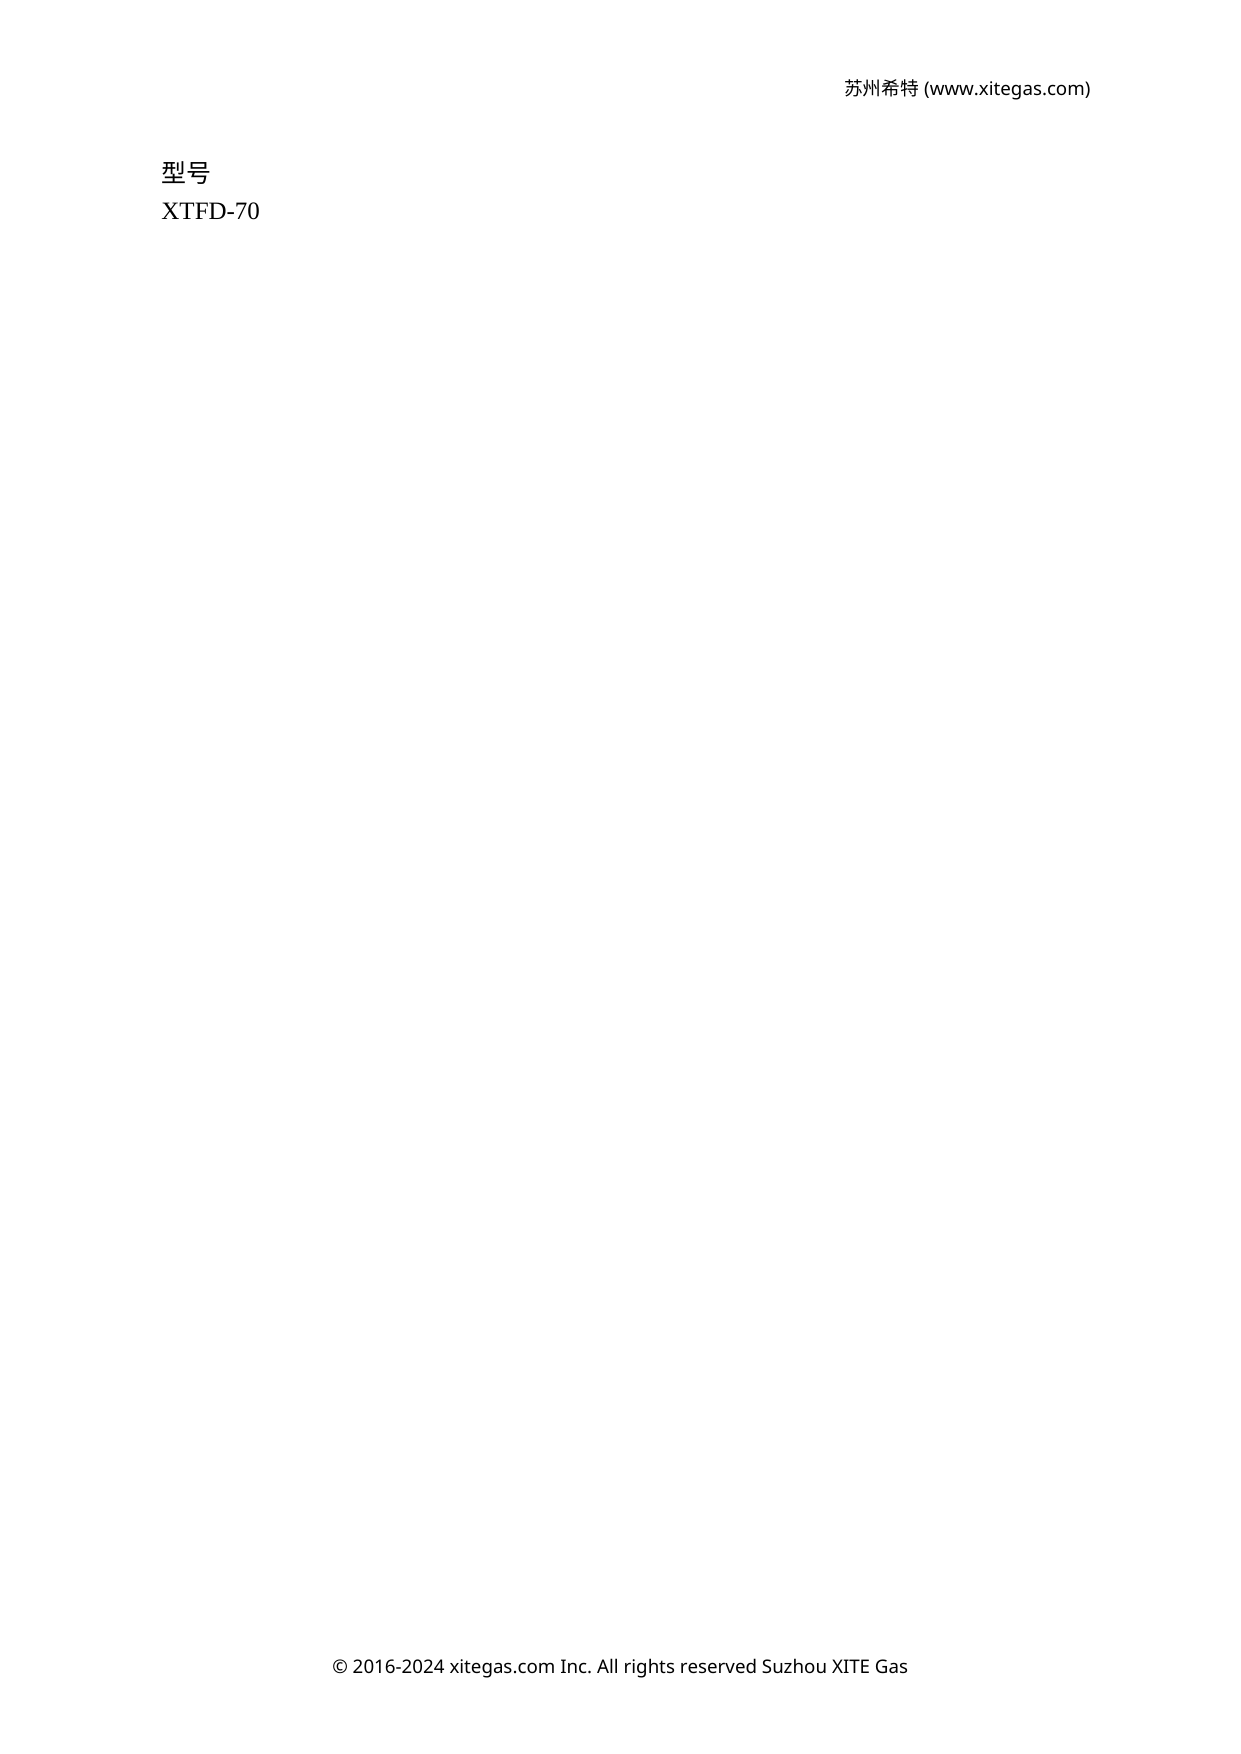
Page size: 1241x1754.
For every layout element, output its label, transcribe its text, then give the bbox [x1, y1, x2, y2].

table_cell XTFD-70 [150, 188, 1240, 225]
table_header 型号 [150, 150, 1240, 187]
